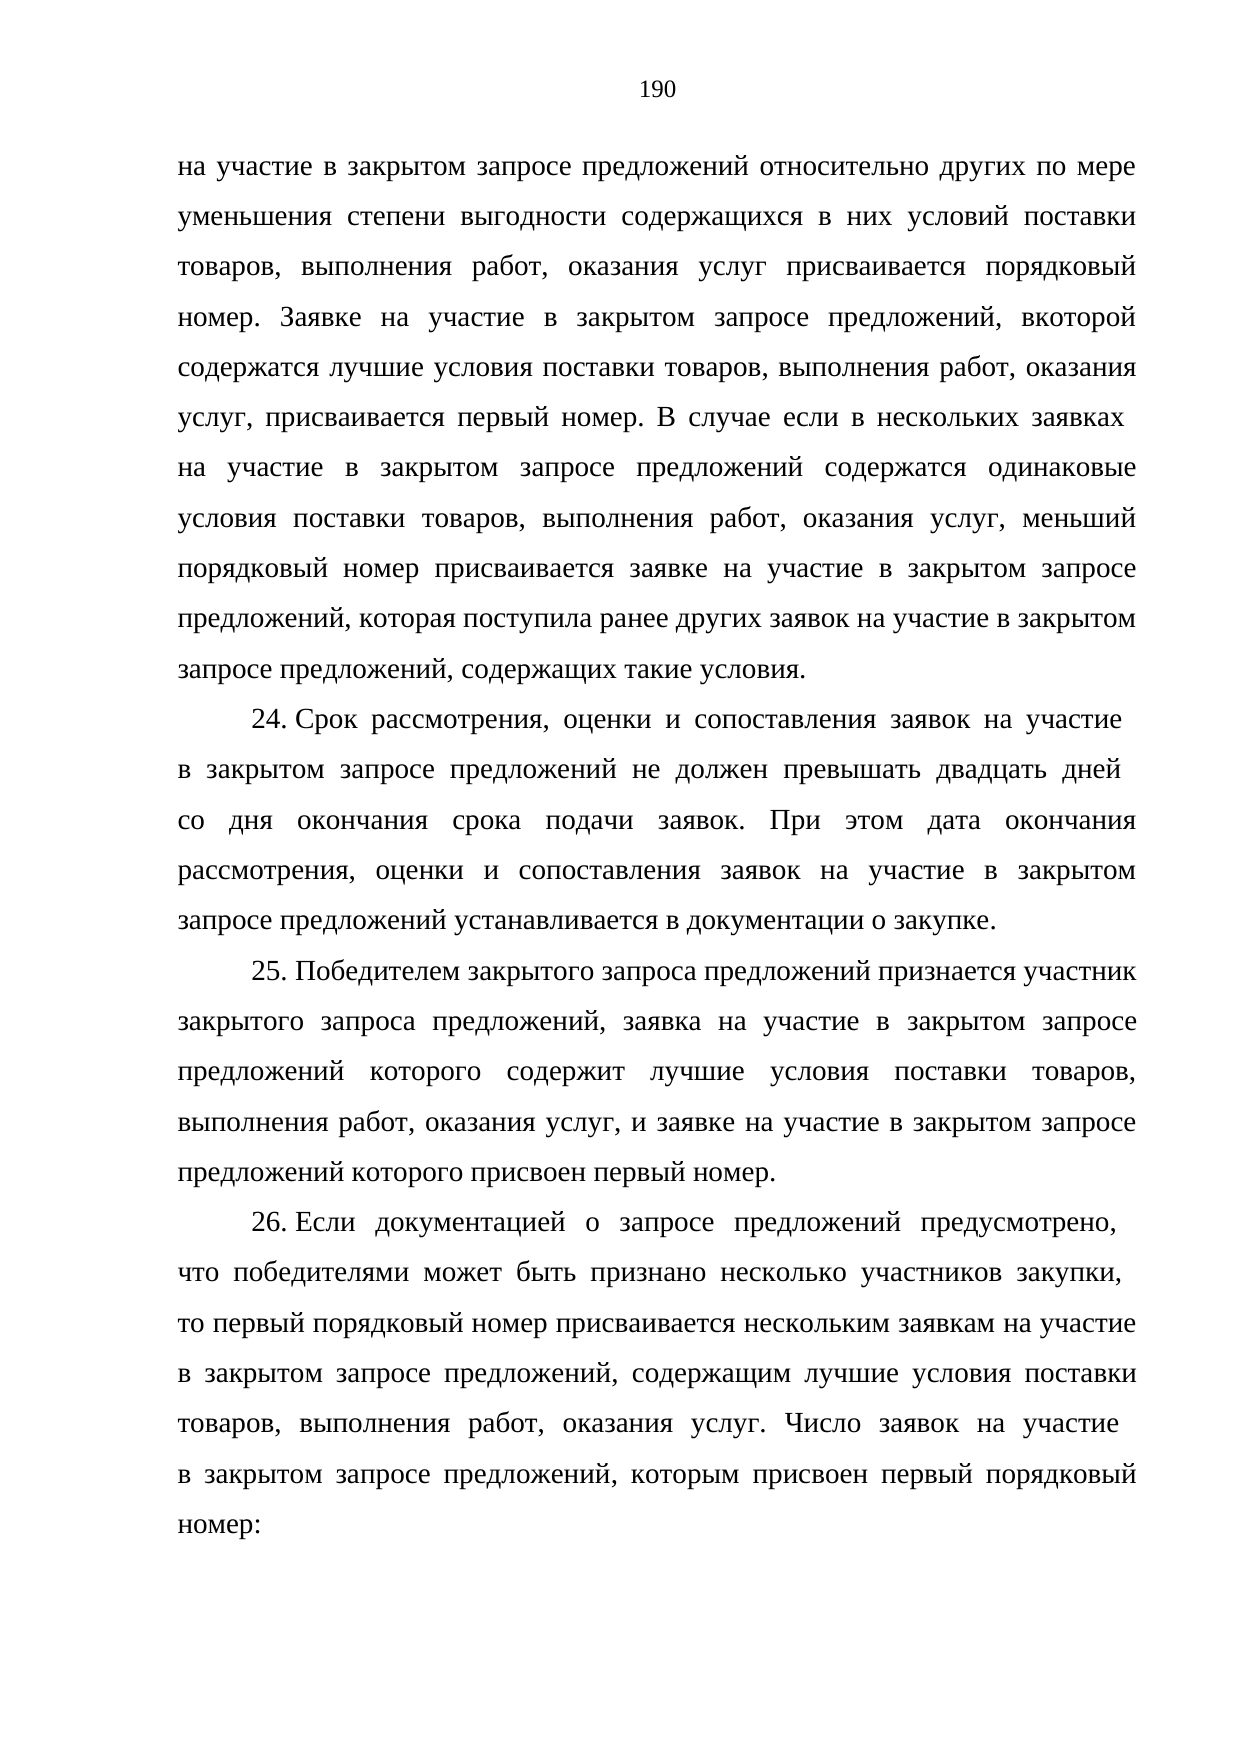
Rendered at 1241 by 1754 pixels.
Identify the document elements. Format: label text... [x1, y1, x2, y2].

text 26. Если документацией о запросе предложений предусмотрено, что победителями может быть признано несколько участников закупки, то первый порядковый номер присваивается нескольким заявкам на участие в закрытом запросе предложений, содержащим лучшие условия поставки товаров, выполнения работ, оказания услуг. Число заявок на участие в закрытом запросе предложений, которым присвоен первый порядковый номер: [177, 1204, 1137, 1540]
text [177, 148, 1137, 684]
text 24. Срок рассмотрения, оценки и сопоставления заявок на участие в закрытом запросе предложений не должен превышать двадцать дней со дня окончания срока подачи заявок. При этом дата окончания рассмотрения, оценки и сопоставления заявок на участие в закрытом запросе предложений устанавливается в документации о закупке. [177, 701, 1137, 936]
text 25. Победителем закрытого запроса предложений признается участник закрытого запроса предложений, заявка на участие в закрытом запросе предложений которого содержит лучшие условия поставки товаров, выполнения работ, оказания услуг, и заявке на участие в закрытом запросе предложений которого присвоен первый номер. [177, 953, 1137, 1187]
